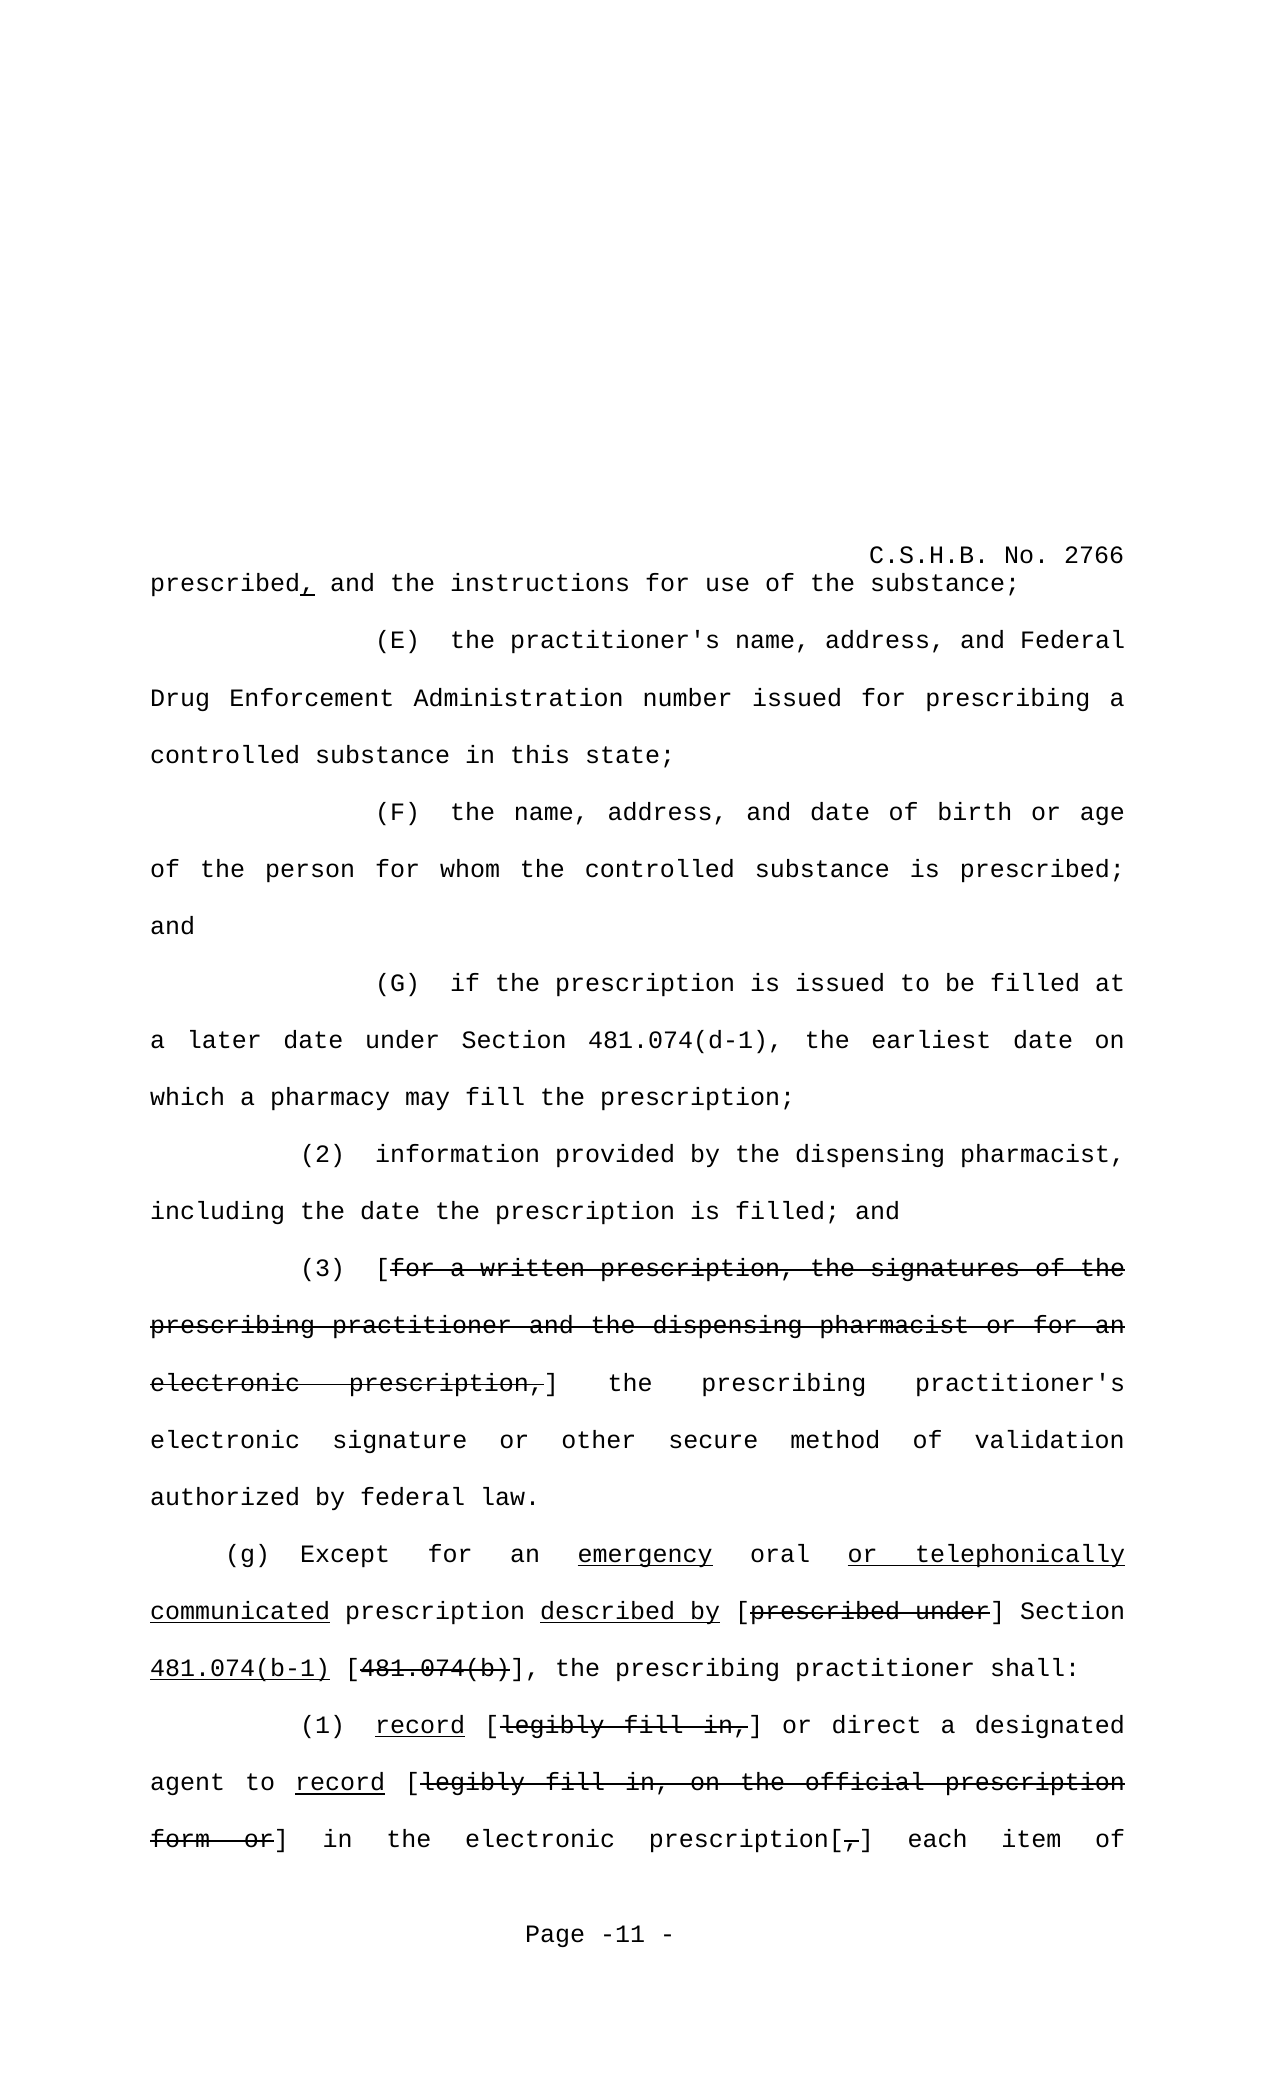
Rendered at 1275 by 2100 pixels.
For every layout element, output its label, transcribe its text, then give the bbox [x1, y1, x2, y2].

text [150, 1712, 1125, 1855]
text (g) Except for an emergency oral or telephonically communicated prescription described by [prescribed under] Section 481.074(b-1) [481.074(b)], the prescribing practitioner shall: [150, 1541, 1125, 1684]
text (F) the name, address, and date of birth or age of the person for whom the controlled substance is prescribed; and [150, 799, 1125, 942]
text (3) [for a written prescription, the signatures of the prescribing practitioner and the dispensing pharmacist or for an electronic prescription,] the prescribing practitioner's electronic signature or other secure method of validation authorized by federal law. [150, 1256, 1125, 1326]
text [150, 571, 1125, 599]
text (3) [for a written prescription, the signatures of the prescribing practitioner and the dispensing pharmacist or for an electronic prescription,] the prescribing practitioner's electronic signature or other secure method of validation authorized by federal law. [150, 1328, 1125, 1513]
text (2) information provided by the dispensing pharmacist, including the date the prescription is filled; and [150, 1142, 1125, 1227]
text (E) the practitioner's name, address, and Federal Drug Enforcement Administration number issued for prescribing a controlled substance in this state; [150, 628, 1125, 771]
text (G) if the prescription is issued to be filled at a later date under Section 481.074(d-1), the earliest date on which a pharmacy may fill the prescription; [150, 970, 1125, 1113]
